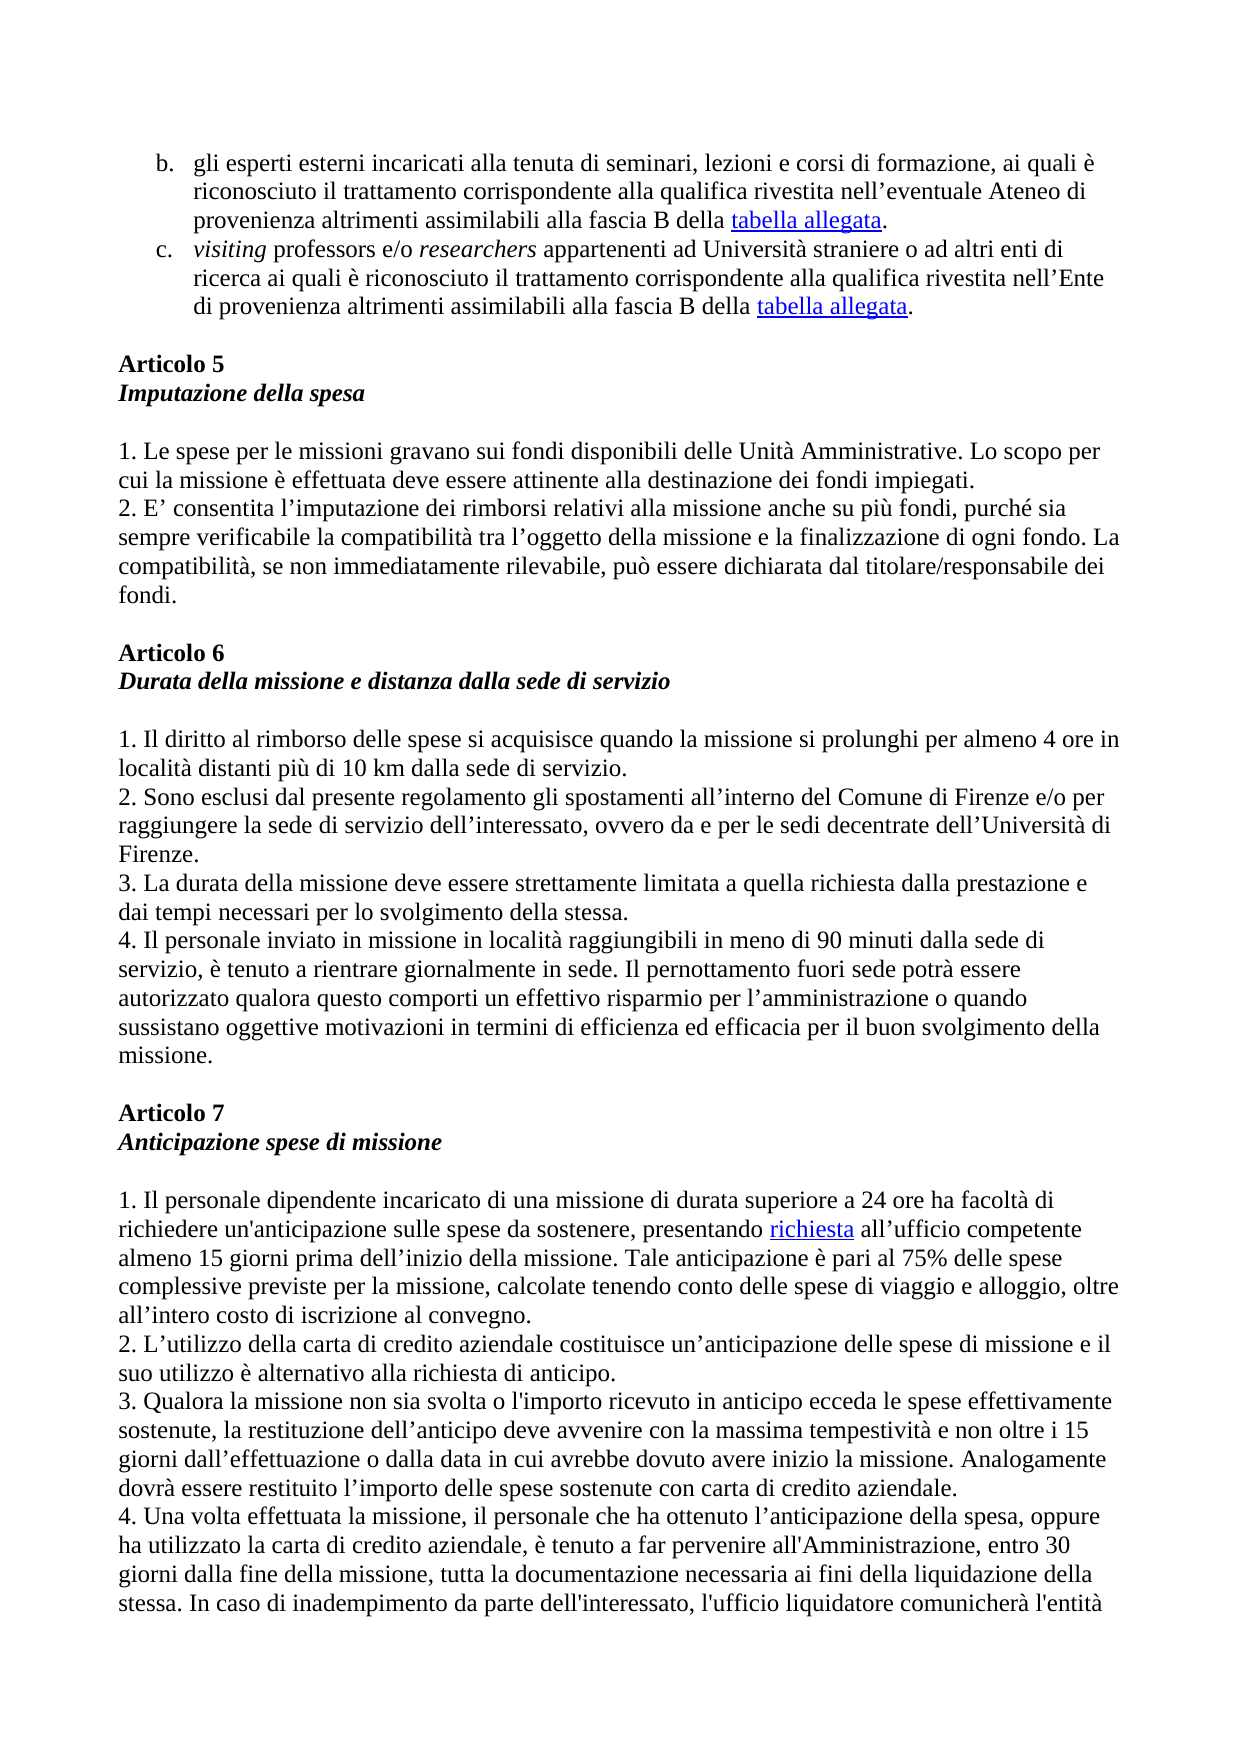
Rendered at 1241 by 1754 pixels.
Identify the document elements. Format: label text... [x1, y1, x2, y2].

text Articolo 5 Imputazione della spesa [118, 349, 1122, 407]
text 1. Le spese per le missioni gravano sui fondi disponibili delle Unità Amministrative. Lo scopo per cui la missione è effettuata deve essere attinente alla destinazione dei fondi impiegati. 2. E’ consentita l’imputazione dei rimborsi relativi alla missione anche su più fondi, purché sia sempre verificabile la compatibilità tra l’oggetto della missione e la finalizzazione di ogni fondo. La compatibilità, se non immediatamente rilevabile, può essere dichiarata dal titolare/responsabile dei fondi. [118, 436, 1122, 608]
text Articolo 7 Anticipazione spese di missione [118, 1098, 1122, 1156]
list visiting professors e/o researchers appartenenti ad Università straniere o ad altri enti di ricerca ai quali è riconosciuto il trattamento corrispondente alla qualifica rivestita nell’Ente di provenienza altrimenti assimilabili alla fascia B della tabella allegata. [156, 234, 1122, 320]
list gli esperti esterni incaricati alla tenuta di seminari, lezioni e corsi di formazione, ai quali è riconosciuto il trattamento corrispondente alla qualifica rivestita nell’eventuale Ateneo di provenienza altrimenti assimilabili alla fascia B della tabella allegata. [156, 148, 1122, 234]
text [118, 1185, 1122, 1616]
text Articolo 6 Durata della missione e distanza dalla sede di servizio [118, 638, 1122, 695]
text 1. Il diritto al rimborso delle spese si acquisisce quando la missione si prolunghi per almeno 4 ore in località distanti più di 10 km dalla sede di servizio. 2. Sono esclusi dal presente regolamento gli spostamenti all’interno del Comune di Firenze e/o per raggiungere la sede di servizio dell’interessato, ovvero da e per le sedi decentrate dell’Università di Firenze. 3. La durata della missione deve essere strettamente limitata a quella richiesta dalla prestazione e dai tempi necessari per lo svolgimento della stessa. 4. Il personale inviato in missione in località raggiungibili in meno di 90 minuti dalla sede di servizio, è tenuto a rientrare giornalmente in sede. Il pernottamento fuori sede potrà essere autorizzato qualora questo comporti un effettivo risparmio per l’amministrazione o quando sussistano oggettive motivazioni in termini di efficienza ed efficacia per il buon svolgimento della missione. [118, 724, 1122, 1069]
